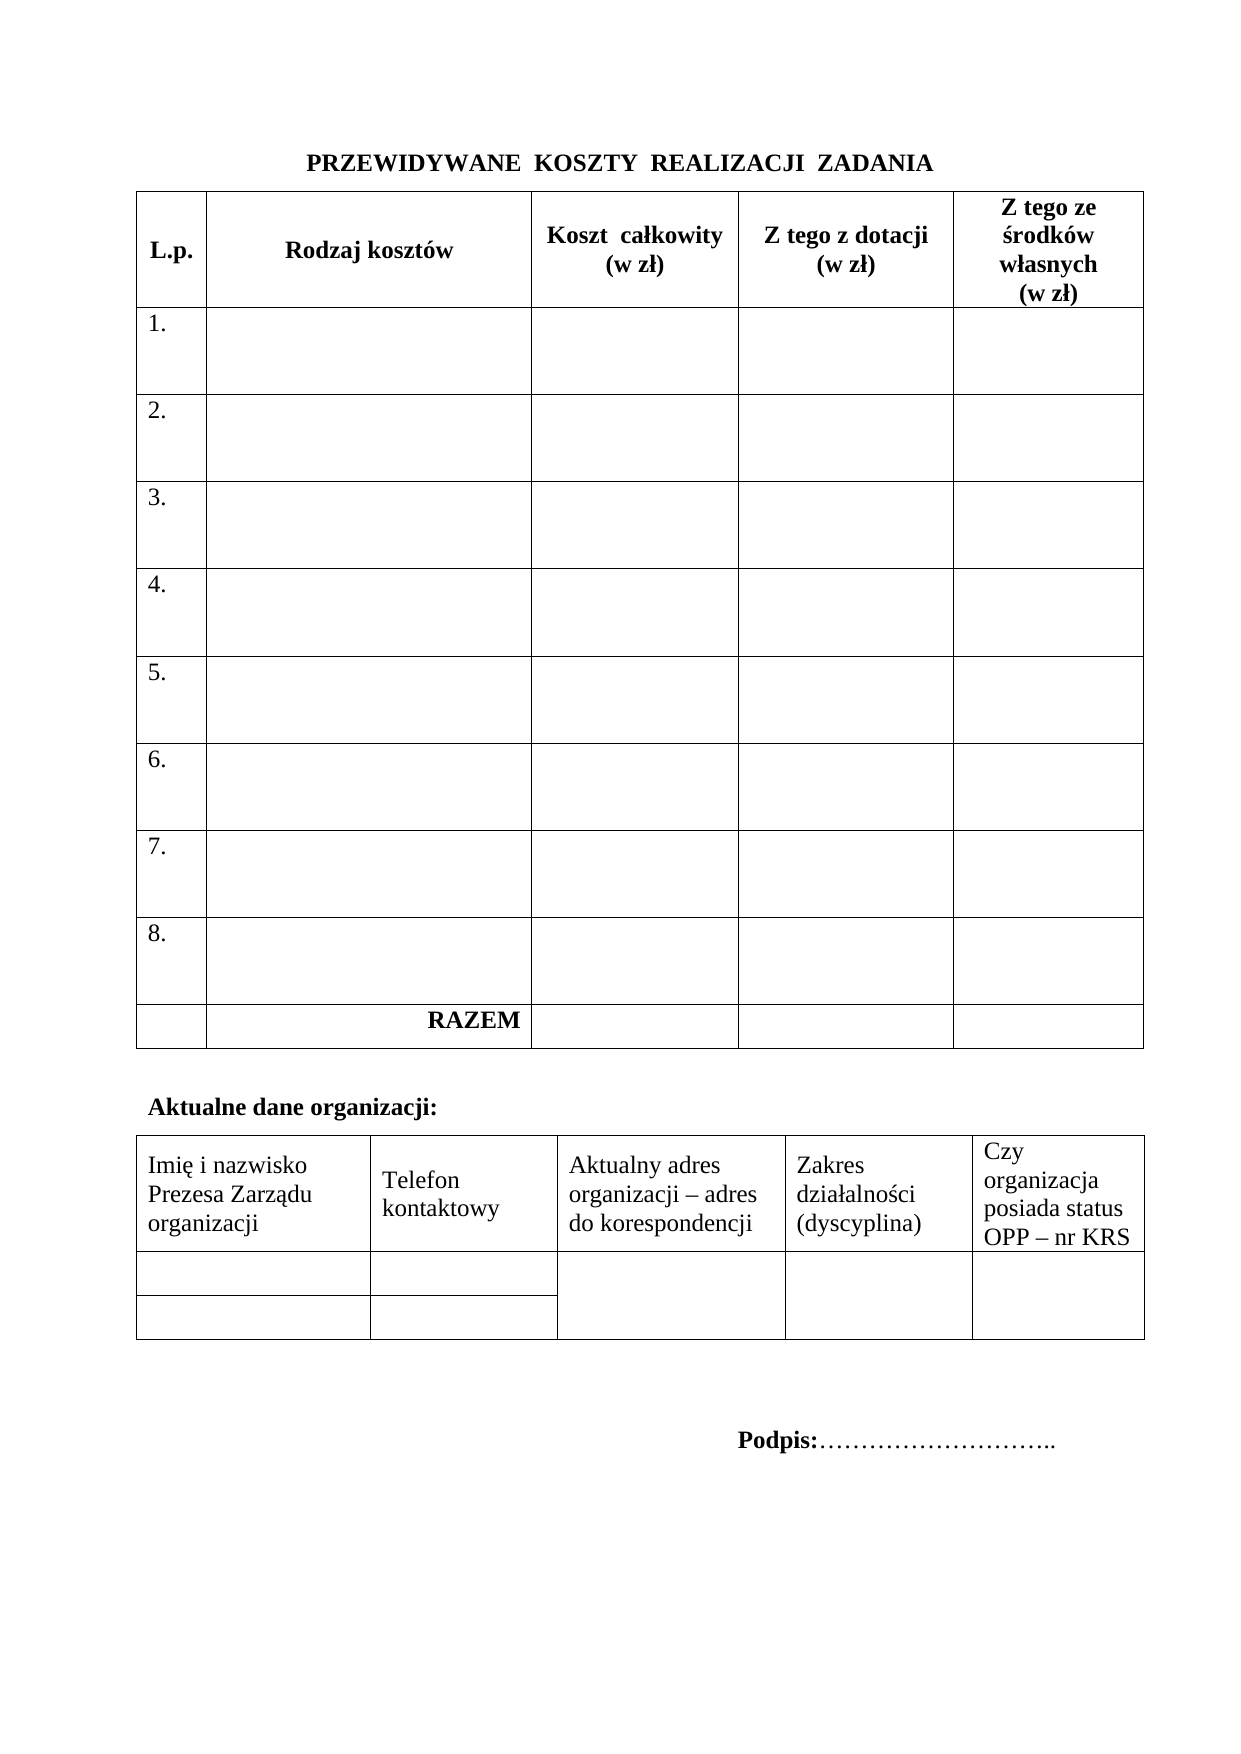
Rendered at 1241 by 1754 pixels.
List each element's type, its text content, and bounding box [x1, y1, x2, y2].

text PRZEWIDYWANE KOSZTY REALIZACJI ZADANIA [148, 148, 1093, 176]
table_cell [207, 657, 531, 743]
table_cell [207, 569, 531, 656]
table_cell [786, 1252, 972, 1339]
table_cell [532, 395, 738, 481]
text Aktualne dane organizacji: [148, 1092, 1093, 1121]
table_cell [532, 1005, 738, 1048]
table_cell [739, 918, 953, 1004]
table_cell 6. [137, 744, 206, 830]
table_cell [207, 831, 531, 917]
table_cell [954, 831, 1143, 917]
table_cell 5. [137, 657, 206, 743]
table_cell [532, 482, 738, 568]
table_cell [558, 1252, 785, 1339]
table_cell 7. [137, 831, 206, 917]
table_cell [954, 482, 1143, 568]
table_cell [371, 1296, 557, 1339]
table_cell [954, 308, 1143, 394]
table_cell [207, 918, 531, 1004]
table_cell [954, 569, 1143, 656]
table_cell [739, 831, 953, 917]
table_cell [954, 744, 1143, 830]
table_cell [371, 1252, 557, 1295]
table_cell [973, 1252, 1144, 1339]
table_header Koszt całkowity (w zł) [532, 192, 738, 307]
table_cell [532, 657, 738, 743]
text Podpis:……………………….. [738, 1425, 1093, 1454]
table_cell [137, 1252, 370, 1295]
table_cell [532, 918, 738, 1004]
table_cell [954, 918, 1143, 1004]
table_cell 1. [137, 308, 206, 394]
table_cell [739, 744, 953, 830]
table_header Telefon kontaktowy [371, 1136, 557, 1251]
table_cell [532, 569, 738, 656]
table_cell [954, 1005, 1143, 1048]
table_cell [207, 395, 531, 481]
table_header L.p. [137, 192, 206, 307]
table_cell [739, 1005, 953, 1048]
table_header Z tego z dotacji (w zł) [739, 192, 953, 307]
table_header Rodzaj kosztów [207, 192, 531, 307]
table_cell [137, 1005, 206, 1048]
table_cell [207, 744, 531, 830]
table_cell [532, 831, 738, 917]
table_cell RAZEM [207, 1005, 531, 1048]
table_cell [137, 1296, 370, 1339]
table_cell 2. [137, 395, 206, 481]
table_cell [954, 395, 1143, 481]
table_header Zakres działalności (dyscyplina) [786, 1136, 972, 1251]
table_cell [739, 308, 953, 394]
table_header Z tego ze środków własnych (w zł) [954, 192, 1143, 307]
table_cell [532, 308, 738, 394]
table_cell 8. [137, 918, 206, 1004]
table_cell 3. [137, 482, 206, 568]
table_cell [532, 744, 738, 830]
table_header Aktualny adres organizacji – adres do korespondencji [558, 1136, 785, 1251]
table_cell 4. [137, 569, 206, 656]
table_cell [207, 482, 531, 568]
table_cell [739, 569, 953, 656]
table_cell [739, 395, 953, 481]
table_cell [207, 308, 531, 394]
table_cell [739, 657, 953, 743]
table_cell [739, 482, 953, 568]
table_header Czy organizacja posiada status OPP – nr KRS [973, 1136, 1144, 1251]
table_cell [954, 657, 1143, 743]
table_header Imię i nazwisko Prezesa Zarządu organizacji [137, 1136, 370, 1251]
